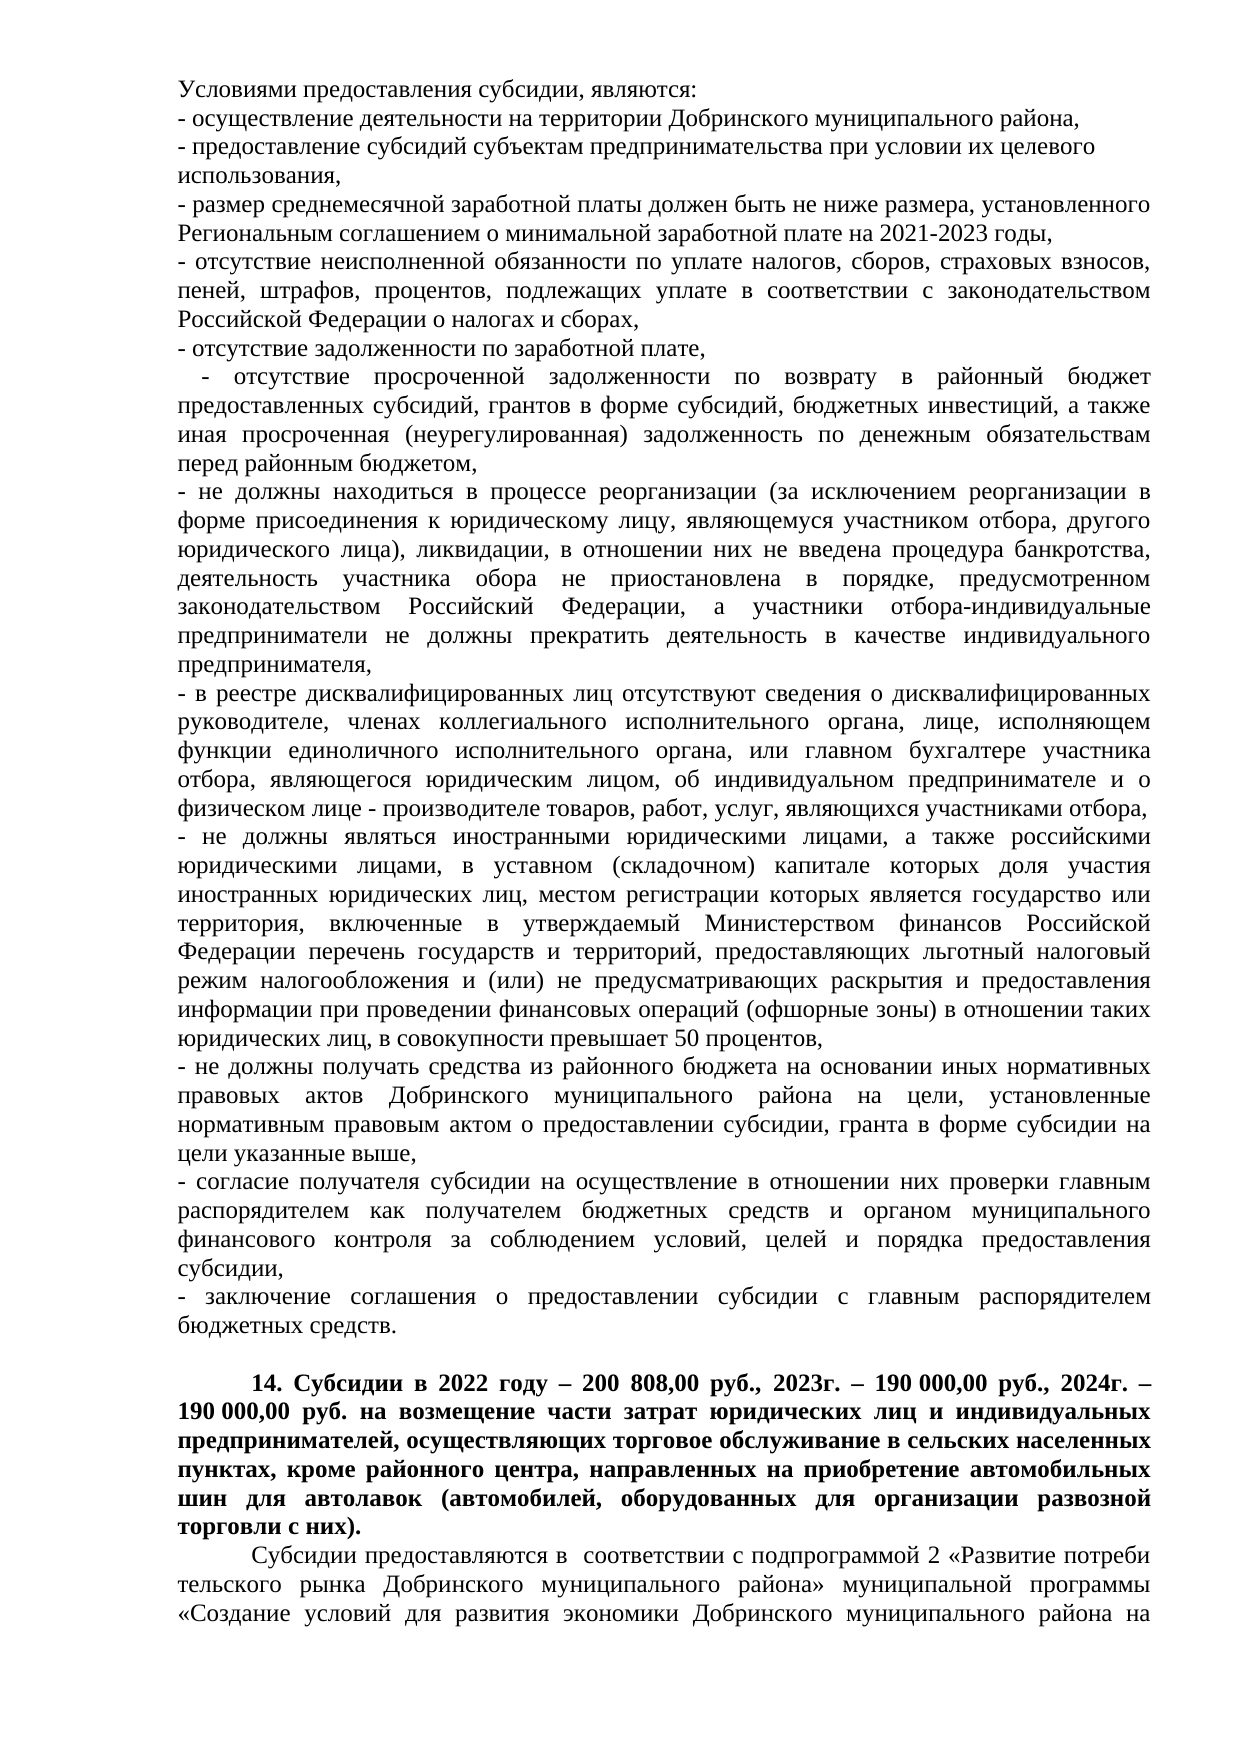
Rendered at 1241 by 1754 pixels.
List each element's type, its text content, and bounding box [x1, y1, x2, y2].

text - предоставление субсидий субъектам предпринимательства при условии их целевого [177, 131, 1152, 160]
text - в реестре дисквалифицированных лиц отсутствуют сведения о дисквалифицированных руководителе, членах коллегиального исполнительного органа, лице, исполняющем функции единоличного исполнительного органа, или главном бухгалтере участника отбора, являющегося юридическим лицом, об индивидуальном предпринимателе и о физическом лице - производителе товаров, работ, услуг, являющихся участниками отбора, [177, 678, 1152, 821]
text - не должны находиться в процессе реорганизации (за исключением реорганизации в форме присоединения к юридическому лицу, являющемуся участником отбора, другого юридического лица), ликвидации, в отношении них не введена процедура банкротства, деятельность участника обора не приостановлена в порядке, предусмотренном законодательством Российский Федерации, а участники отбора-индивидуальные предприниматели не должны прекратить деятельность в качестве индивидуального предпринимателя, [177, 476, 1152, 678]
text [177, 1540, 1152, 1626]
text - отсутствие просроченной задолженности по возврату в районный бюджет предоставленных субсидий, грантов в форме субсидий, бюджетных инвестиций, а также иная просроченная (неурегулированная) задолженность по денежным обязательствам перед районным бюджетом, [177, 361, 1152, 476]
text - осуществление деятельности на территории Добринского муниципального района, [177, 103, 1152, 131]
text использования, [177, 160, 1152, 189]
text - не должны являться иностранными юридическими лицами, а также российскими юридическими лицами, в уставном (складочном) капитале которых доля участия иностранных юридических лиц, местом регистрации которых является государство или территория, включенные в утверждаемый Министерством финансов Российской Федерации перечень государств и территорий, предоставляющих льготный налоговый режим налогообложения и (или) не предусматривающих раскрытия и предоставления информации при проведении финансовых операций (офшорные зоны) в отношении таких юридических лиц, в совокупности превышает 50 процентов, [177, 821, 1152, 1051]
text Условиями предоставления субсидии, являются: [177, 74, 1152, 103]
text - размер среднемесячной заработной платы должен быть не ниже размера, установленного Региональным соглашением о минимальной заработной плате на 2021-2023 годы, [177, 189, 1152, 246]
text 14. Субсидии в 2022 году – 200 808,00 руб., 2023г. – 190 000,00 руб., 2024г. – 190 000,00 руб. на возмещение части затрат юридических лиц и индивидуальных предпринимателей, осуществляющих торговое обслуживание в сельских населенных пунктах, кроме районного центра, направленных на приобретение автомобильных шин для автолавок (автомобилей, оборудованных для организации развозной торговли с них). [177, 1368, 1152, 1540]
text - согласие получателя субсидии на осуществление в отношении них проверки главным распорядителем как получателем бюджетных средств и органом муниципального финансового контроля за соблюдением условий, целей и порядка предоставления субсидии, [177, 1166, 1152, 1281]
text - не должны получать средства из районного бюджета на основании иных нормативных правовых актов Добринского муниципального района на цели, установленные нормативным правовым актом о предоставлении субсидии, гранта в форме субсидии на цели указанные выше, [177, 1051, 1152, 1166]
text - отсутствие неисполненной обязанности по уплате налогов, сборов, страховых взносов, пеней, штрафов, процентов, подлежащих уплате в соответствии с законодательством Российской Федерации о налогах и сборах, [177, 246, 1152, 333]
text - отсутствие задолженности по заработной плате, [177, 333, 1152, 361]
text - заключение соглашения о предоставлении субсидии с главным распорядителем бюджетных средств. [177, 1281, 1152, 1339]
